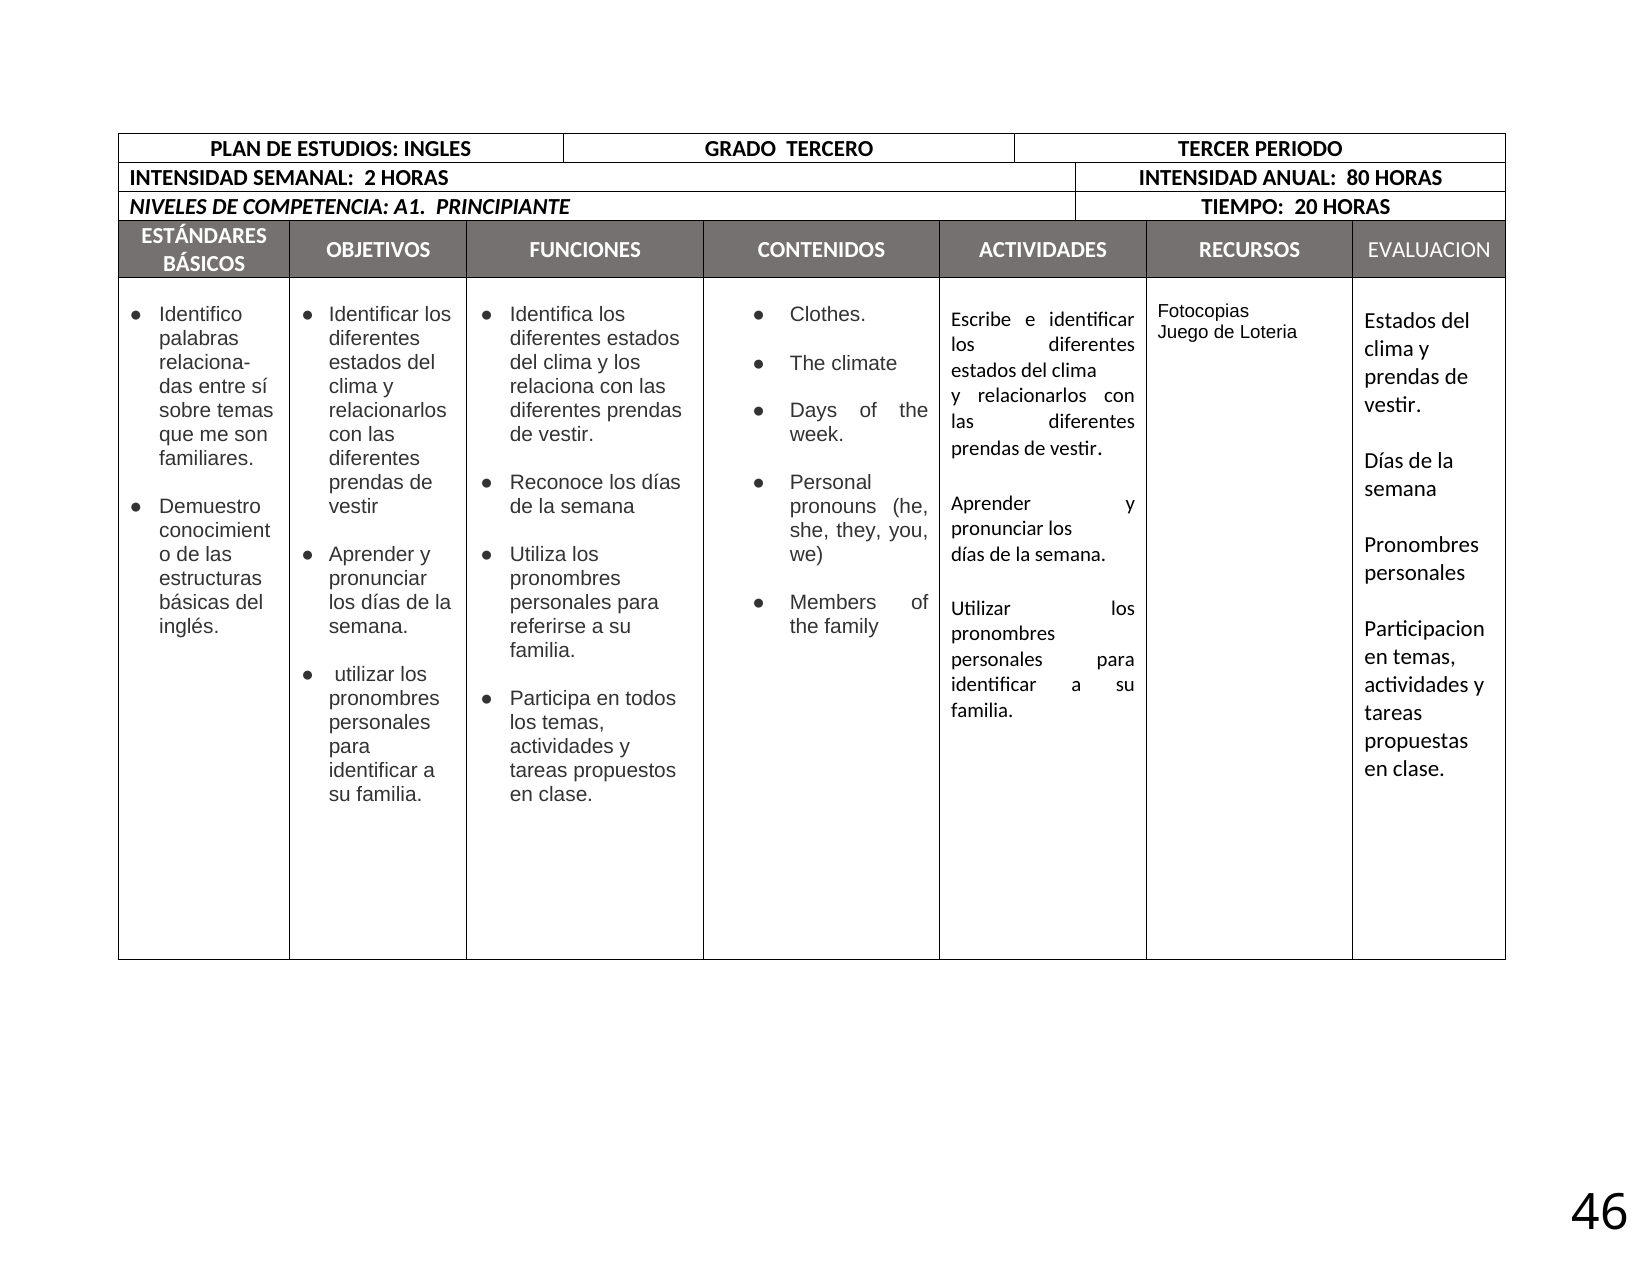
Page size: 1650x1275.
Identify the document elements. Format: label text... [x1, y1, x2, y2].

table_cell Identificar los diferentes estados del clima y relacionarlos con las diferentes prendas de vestir Aprender y pronunciar los días de la semana. utilizar los pronombres personales para identificar a su familia. [290, 278, 466, 958]
table_cell Identifica los diferentes estados del clima y los relaciona con las diferentes prendas de vestir. Reconoce los días de la semana Utiliza los pronombres personales para referirse a su familia. Participa en todos los temas, actividades y tareas propuestos en clase. [467, 278, 703, 958]
table_cell INTENSIDAD ANUAL: 80 HORAS [1076, 163, 1505, 191]
table_cell Estados del clima y prendas de vestir. Días de la semana Pronombres personales Participacion en temas, actividades y tareas propuestas en clase. [1353, 278, 1505, 958]
table_cell Escribe e identificar los diferentes estados del clima y relacionarlos con las diferentes prendas de vestir. Aprender y pronunciar los días de la semana. Utilizar los pronombres personales para identificar a su familia. [940, 278, 1146, 958]
table_cell FUNCIONES [467, 221, 703, 277]
table_cell TIEMPO: 20 HORAS [1076, 192, 1505, 220]
table_cell Identifico palabras relaciona- das entre sí sobre temas que me son familiares. Demuestro conocimiento de las estructuras básicas del inglés. [119, 278, 289, 958]
table_cell EVALUACION [1353, 221, 1505, 277]
table_cell INTENSIDAD SEMANAL: 2 HORAS [119, 163, 1075, 191]
table_cell OBJETIVOS [290, 221, 466, 277]
table_cell ACTIVIDADES [940, 221, 1146, 277]
table_header PLAN DE ESTUDIOS: INGLES [119, 134, 563, 162]
table_cell ESTÁNDARES BÁSICOS [119, 221, 289, 277]
table_cell CONTENIDOS [704, 221, 939, 277]
table_cell Fotocopias Juego de Loteria [1147, 278, 1352, 958]
table_cell RECURSOS [1147, 221, 1352, 277]
table_header TERCER PERIODO [1015, 134, 1505, 162]
table_cell NIVELES DE COMPETENCIA: A1. PRINCIPIANTE [119, 192, 1075, 220]
table_cell Clothes. The climate Days of the week. Personal pronouns (he, she, they, you, we) Members of the family [704, 278, 939, 958]
table_header GRADO TERCERO [564, 134, 1014, 162]
